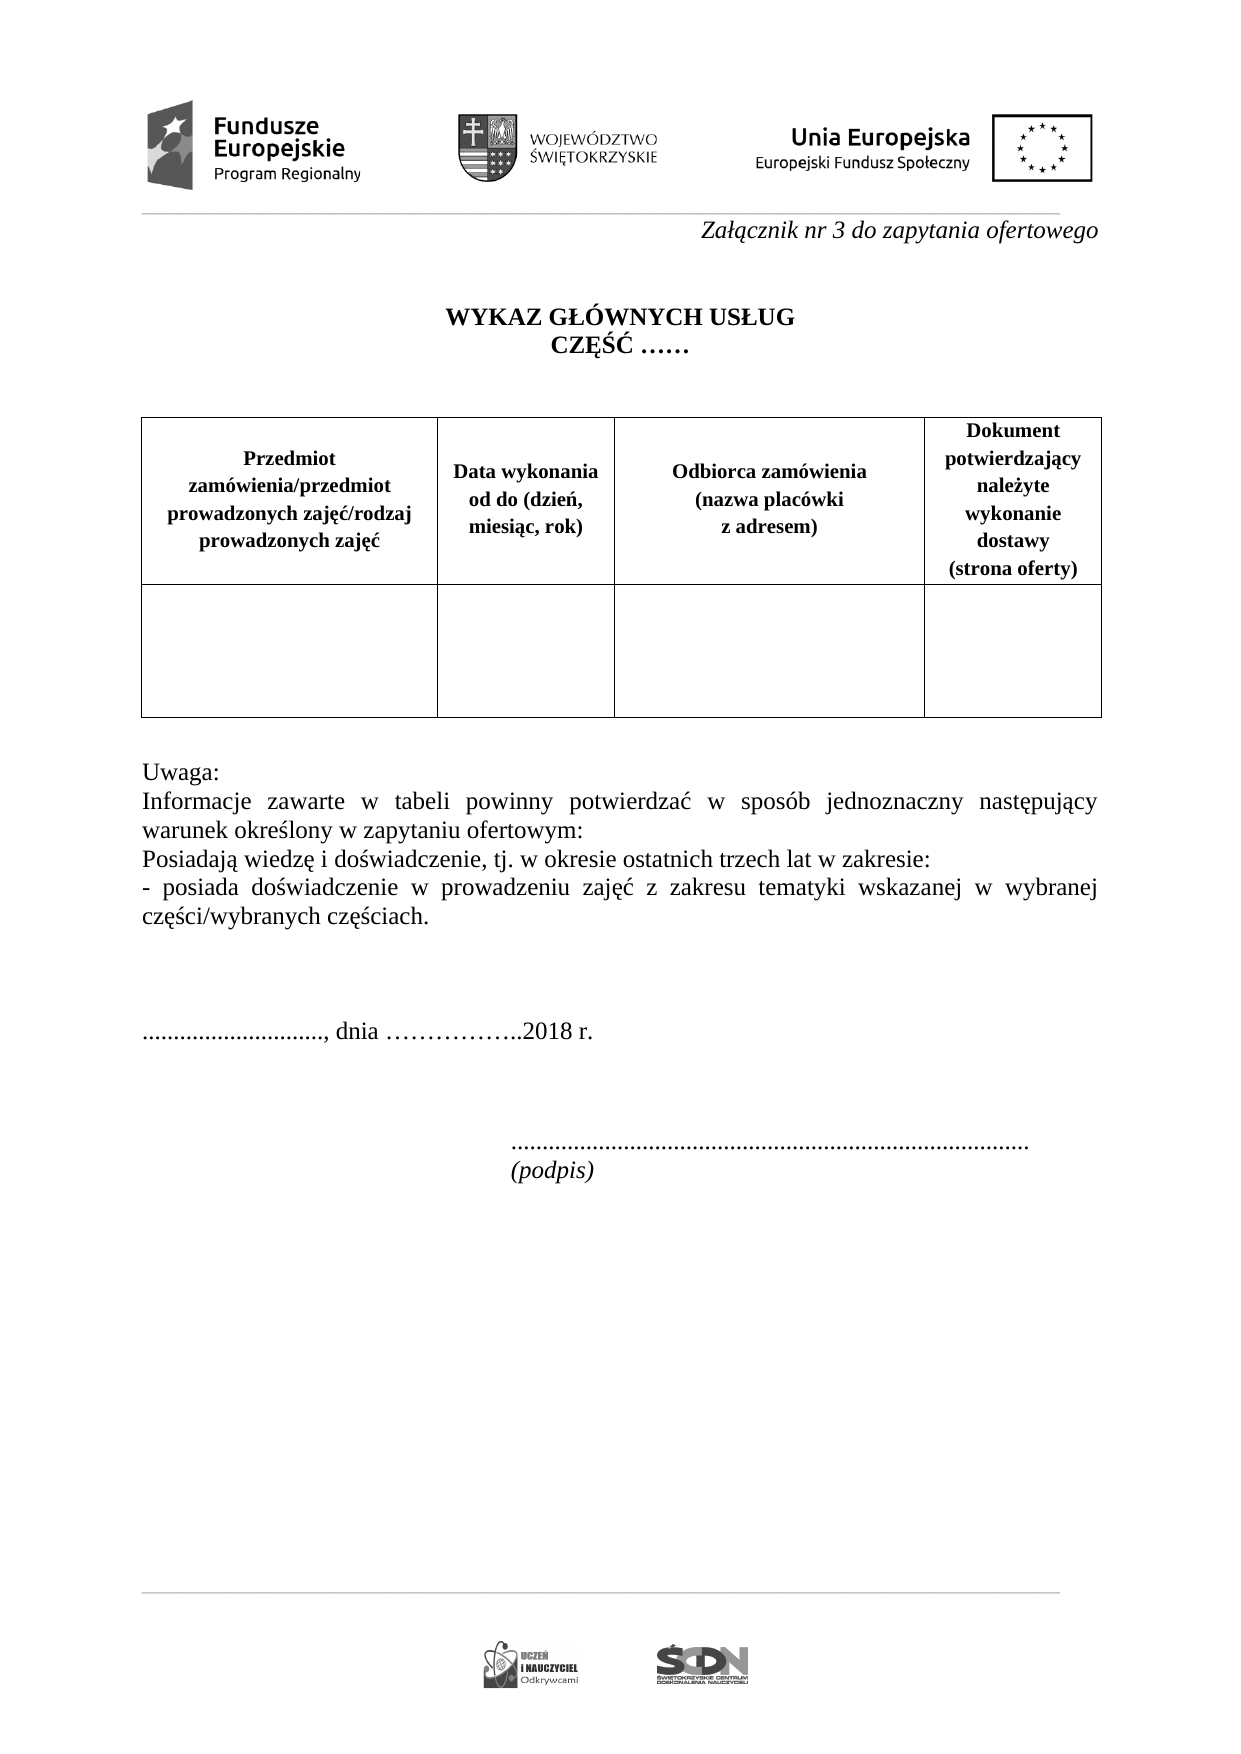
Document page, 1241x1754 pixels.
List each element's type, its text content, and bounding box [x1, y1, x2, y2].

text ................................................................................... (podpis) [511, 1126, 1098, 1184]
text CZĘŚĆ …… [142, 331, 1098, 359]
table_cell [925, 585, 1101, 717]
text Uwaga: [142, 757, 1098, 786]
table_cell [142, 585, 437, 717]
text - posiada doświadczenie w prowadzeniu zajęć z zakresu tematyki wskazanej w wybranej części/wybranych częściach. [142, 872, 1098, 930]
text Załącznik nr 3 do zapytania ofertowego [142, 216, 1098, 244]
text ............................., dnia ……………..2018 r. [142, 1016, 1098, 1045]
text Posiadają wiedzę i doświadczenie, tj. w okresie ostatnich trzech lat w zakresie: [142, 844, 1098, 872]
picture [147, 100, 361, 190]
picture [458, 100, 657, 190]
table_header Dokument potwierdzający należyte wykonanie dostawy (strona oferty) [925, 418, 1101, 584]
table_header Data wykonania od do (dzień, miesiąc, rok) [438, 418, 614, 584]
table_cell [438, 585, 614, 717]
picture [756, 100, 1093, 190]
table_cell [615, 585, 924, 717]
text WYKAZ GŁÓWNYCH USŁUG [142, 302, 1098, 331]
text Informacje zawarte w tabeli powinny potwierdzać w sposób jednoznaczny następujący warunek określony w zapytaniu ofertowym: [142, 786, 1098, 844]
picture [657, 1644, 748, 1684]
table_header Przedmiot zamówienia/przedmiot prowadzonych zajęć/rodzaj prowadzonych zajęć [142, 418, 437, 584]
picture [483, 1641, 580, 1689]
table_header Odbiorca zamówienia (nazwa placówki z adresem) [615, 418, 924, 584]
